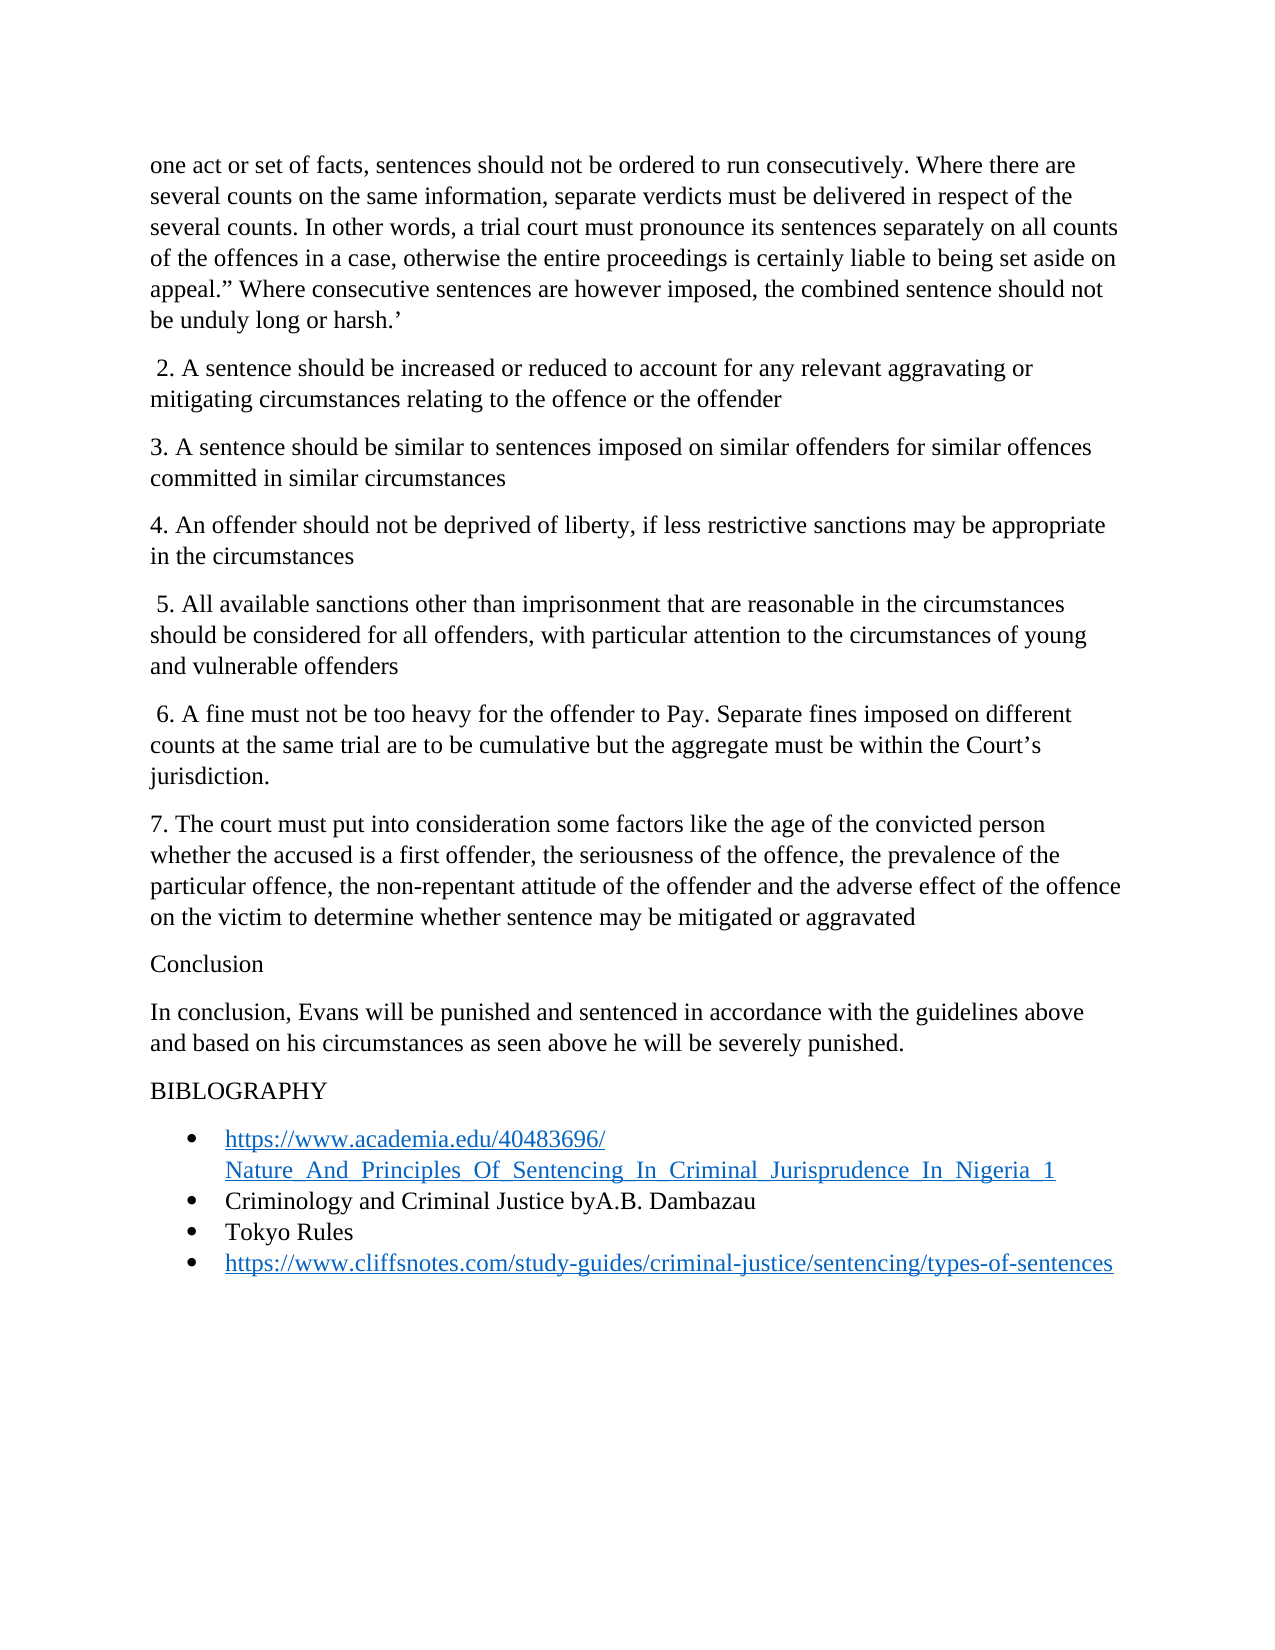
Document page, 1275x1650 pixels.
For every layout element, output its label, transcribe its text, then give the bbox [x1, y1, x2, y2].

list https://www.academia.edu/40483696/Nature_And_Principles_Of_Sentencing_In_Criminal_Jurisprudence_In_Nigeria_1 [187, 1124, 1125, 1183]
list Tokyo Rules [187, 1217, 1125, 1246]
text In conclusion, Evans will be punished and sentenced in accordance with the guidelines above and based on his circumstances as seen above he will be severely punished. [150, 997, 1125, 1057]
text 3. A sentence should be similar to sentences imposed on similar offenders for similar offences committed in similar circumstances [150, 432, 1125, 491]
text 7. The court must put into consideration some factors like the age of the convicted person whether the accused is a first offender, the seriousness of the offence, the prevalence of the particular offence, the non-repentant attitude of the offender and the adverse effect of the offence on the victim to determine whether sentence may be mitigated or aggravated [150, 809, 1125, 931]
text 5. All available sanctions other than imprisonment that are reasonable in the circumstances should be considered for all offenders, with particular attention to the circumstances of young and vulnerable offenders [150, 589, 1125, 680]
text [150, 150, 1125, 334]
list Criminology and Criminal Justice byA.B. Dambazau [187, 1186, 1125, 1214]
text 2. A sentence should be increased or reduced to account for any relevant aggravating or mitigating circumstances relating to the offence or the offender [150, 353, 1125, 413]
list https://www.cliffsnotes.com/study-guides/criminal-justice/sentencing/types-of-sentences [187, 1248, 1125, 1277]
text 4. An offender should not be deprived of liberty, if less restrictive sanctions may be appropriate in the circumstances [150, 510, 1125, 570]
text Conclusion [150, 949, 1125, 978]
text 6. A fine must not be too heavy for the offender to Pay. Separate fines imposed on different counts at the same trial are to be cumulative but the aggregate must be within the Court’s jurisdiction. [150, 699, 1125, 790]
text BIBLOGRAPHY [150, 1076, 1125, 1105]
